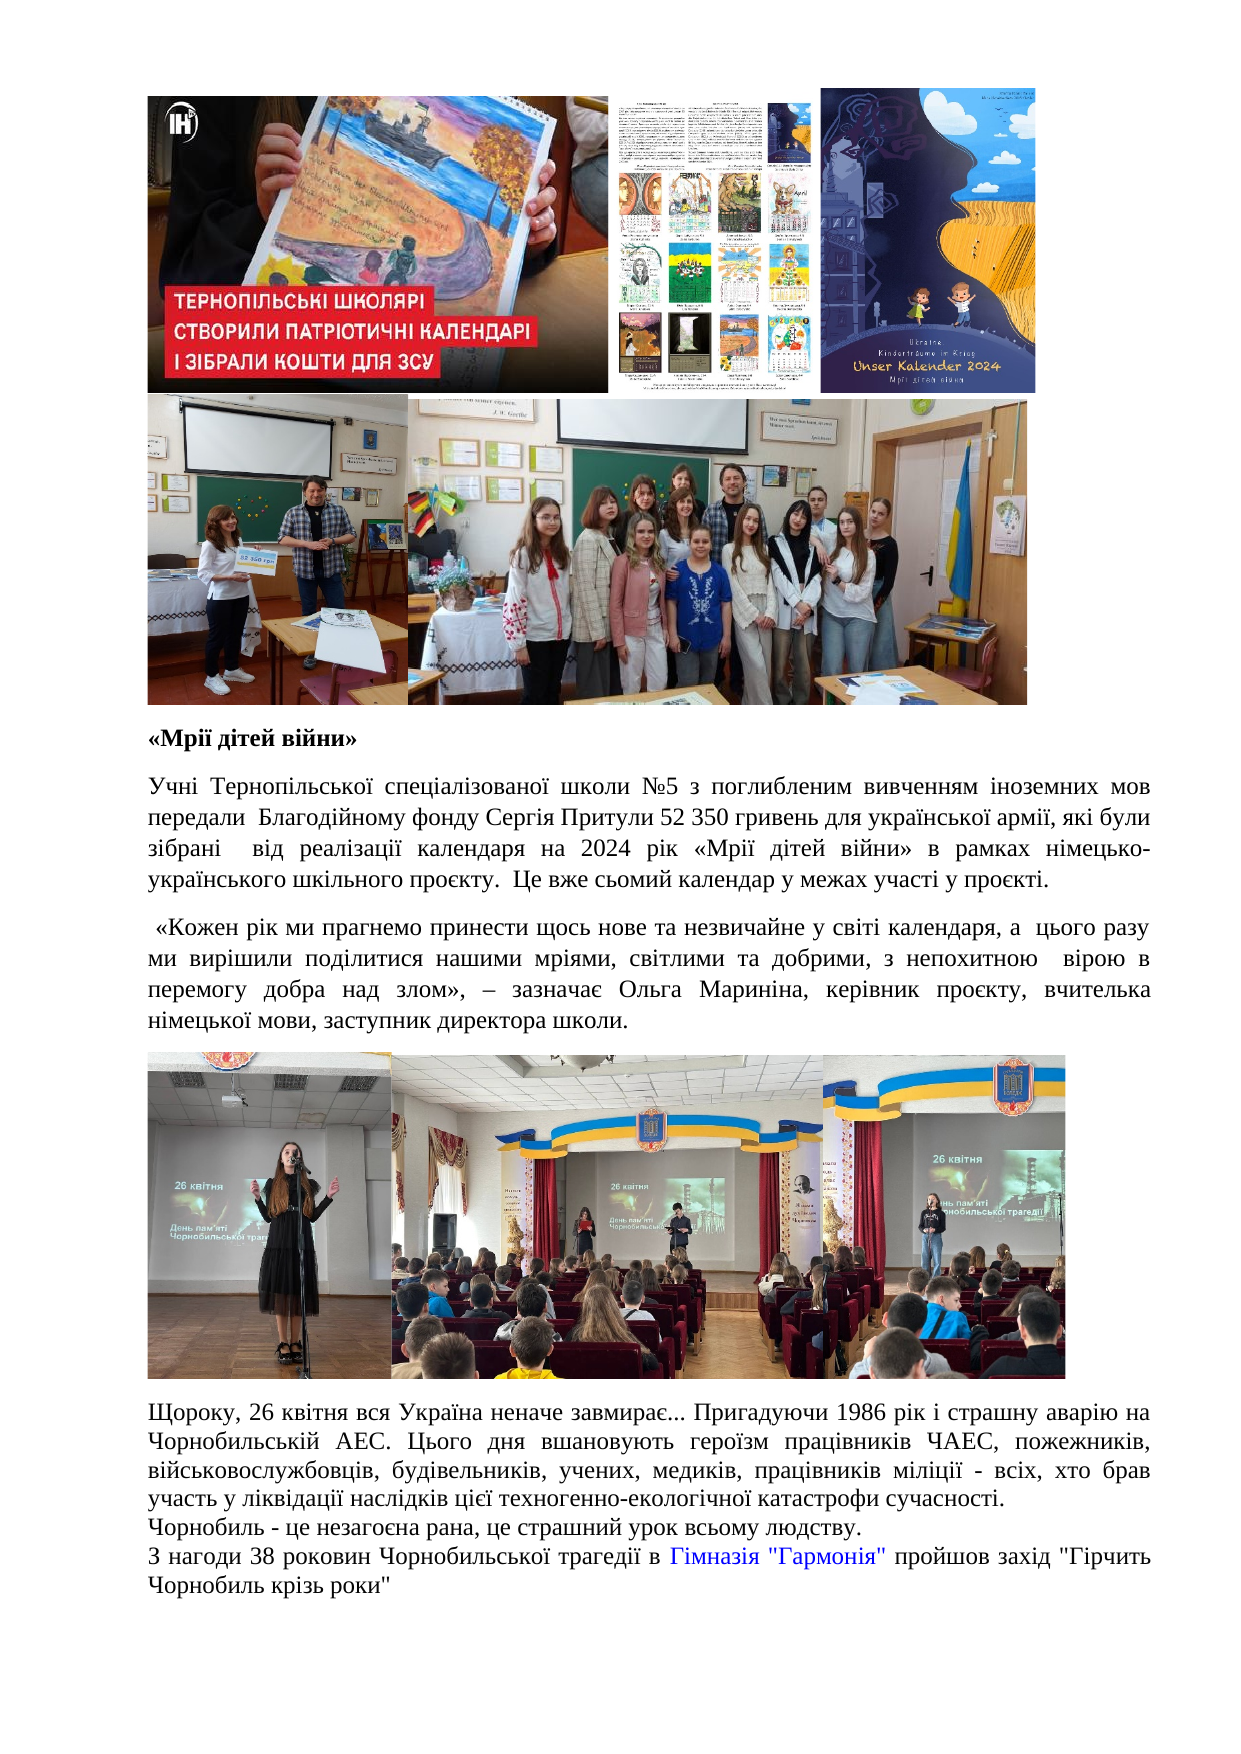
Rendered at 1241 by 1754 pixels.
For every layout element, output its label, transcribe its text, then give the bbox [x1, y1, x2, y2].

text «Кожен рік ми прагнемо принести щось нове та незвичайне у світі календаря, а цього разу ми вирішили поділитися нашими мріями, світлими та добрими, з непохитною вірою в перемогу добра над злом», – зазначає Ольга Мариніна, керівник проєкту, вчителька німецької мови, заступник директора школи. [148, 912, 1152, 1034]
picture [147, 1052, 1066, 1379]
picture [147, 394, 1028, 705]
picture [147, 88, 1036, 393]
text Щороку, 26 квітня вся Україна неначе завмирає... Пригадуючи 1986 рік і страшну аварію на Чорнобильській АЕС. Цього дня вшановують героїзм працівників ЧАЕС, пожежників, військовослужбовців, будівельників, учених, медиків, працівників міліції - всіх, хто брав участь у ліквідації наслідків цієї техногенно-екологічної катастрофи сучасності. [148, 1397, 1152, 1512]
text «Мрії дітей війни» [148, 723, 1152, 752]
text Учні Тернопільської спеціалізованої школи №5 з поглибленим вивченням іноземних мов передали Благодійному фонду Сергія Притули 52 350 гривень для української армії, які були зібрані від реалізації календаря на 2024 рік «Мрії дітей війни» в рамках німецько- українського шкільного проєкту. Це вже сьомий календар у межах участі у проєкті. [148, 771, 1152, 893]
text З нагоди 38 роковин Чорнобильської трагедії в Гімназія "Гармонія" пройшов захід "Гірчить Чорнобиль крізь роки" [148, 1541, 1152, 1598]
text Чорнобиль - це незагоєна рана, це страшний урок всьому людству. [148, 1512, 1152, 1541]
